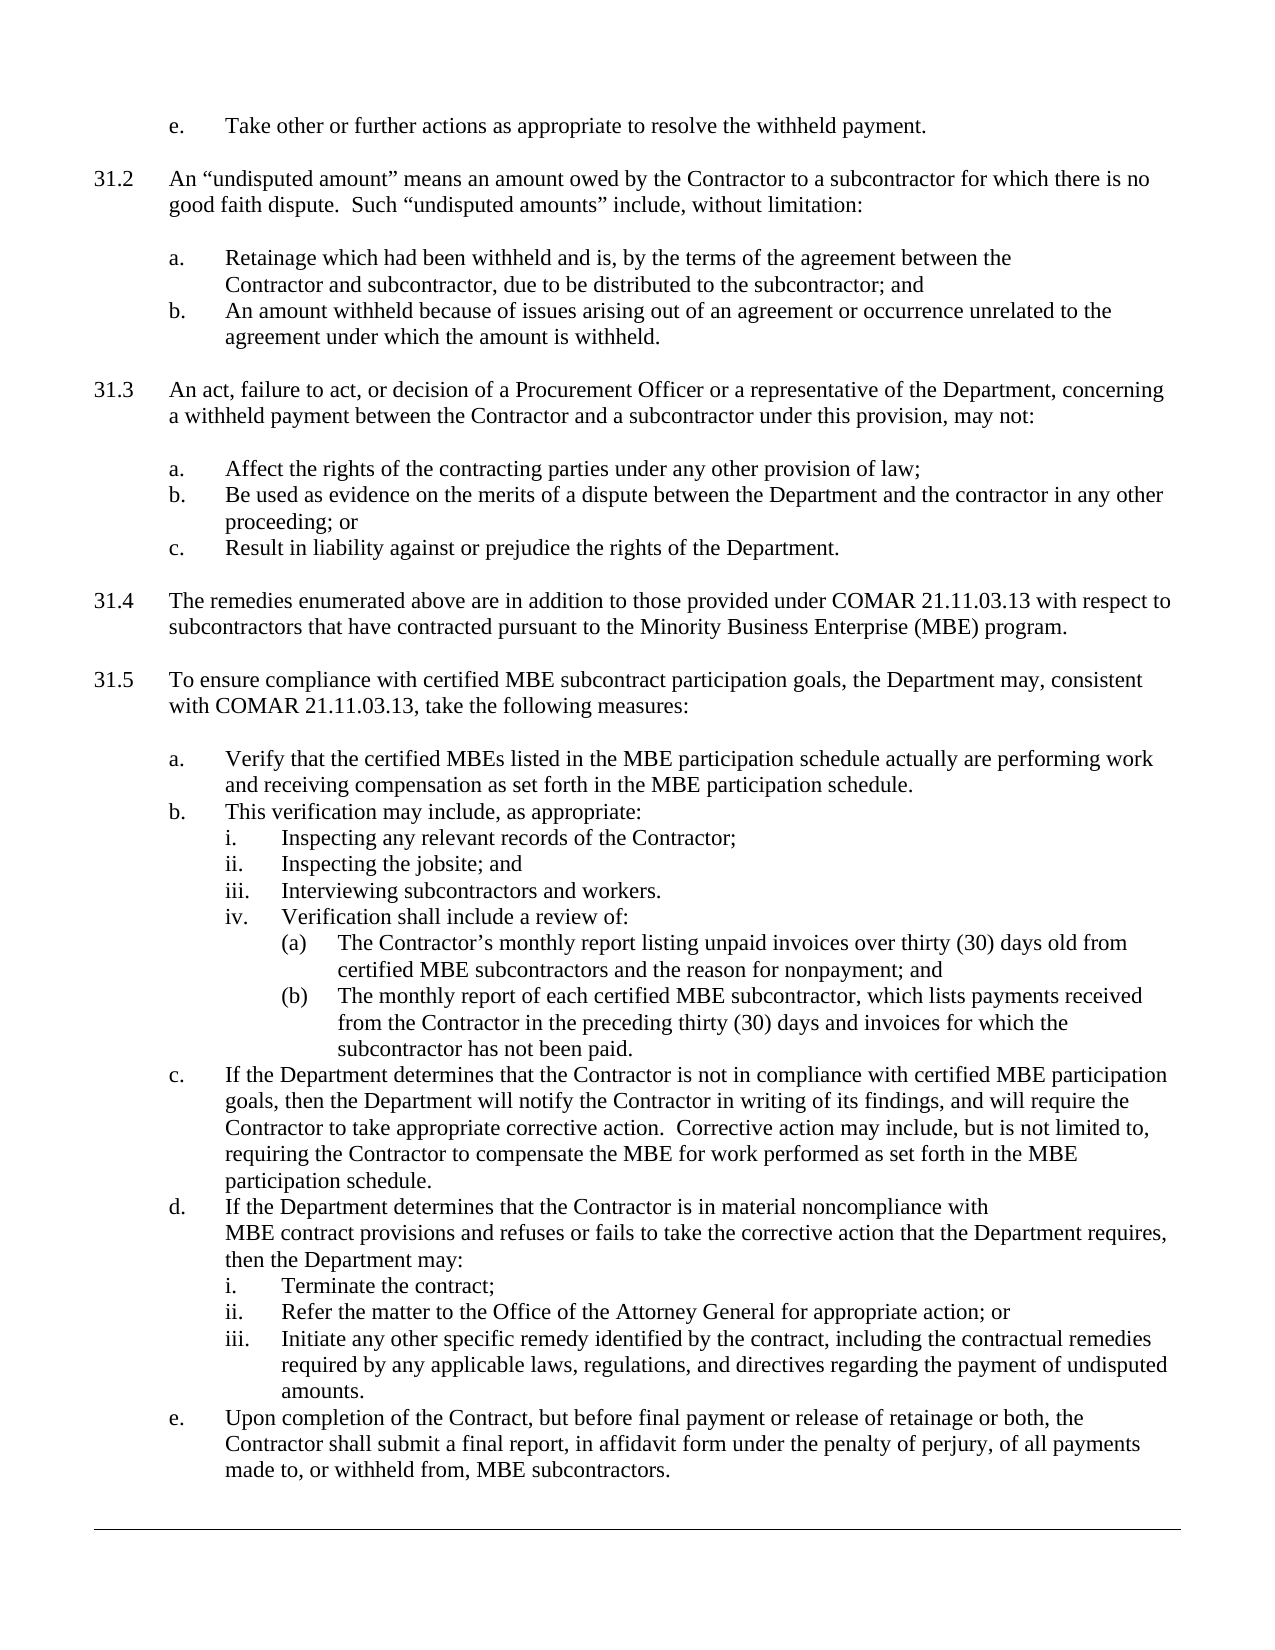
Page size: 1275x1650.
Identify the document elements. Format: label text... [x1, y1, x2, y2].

text d. If the Department determines that the Contractor is in material noncompliance with [169, 1193, 1181, 1219]
text Contractor and subcontractor, due to be distributed to the subcontractor; and [225, 271, 1181, 297]
text ii. Refer the matter to the Office of the Attorney General for appropriate action; or [225, 1298, 1181, 1325]
text 31.3 An act, failure to act, or decision of a Procurement Officer or a representative of the Department, concerning a withheld payment between the Contractor and a subcontractor under this provision, may not: [94, 376, 1181, 429]
text b. An amount withheld because of issues arising out of an agreement or occurrence unrelated to the agreement under which the amount is withheld. [169, 297, 1181, 350]
text 31.5 To ensure compliance with certified MBE subcontract participation goals, the Department may, consistent with COMAR 21.11.03.13, take the following measures: [94, 666, 1181, 719]
text (b) The monthly report of each certified MBE subcontractor, which lists payments received from the Contractor in the preceding thirty (30) days and invoices for which the subcontractor has not been paid. [281, 982, 1181, 1061]
text iii. Interviewing subcontractors and workers. [225, 877, 1181, 903]
text 31.4 The remedies enumerated above are in addition to those provided under COMAR 21.11.03.13 with respect to subcontractors that have contracted pursuant to the Minority Business Enterprise (MBE) program. [94, 587, 1181, 639]
text iv. Verification shall include a review of: [225, 903, 1181, 929]
text a. Verify that the certified MBEs listed in the MBE participation schedule actually are performing work and receiving compensation as set forth in the MBE participation schedule. [169, 745, 1181, 798]
text e. Upon completion of the Contract, but before final payment or release of retainage or both, the Contractor shall submit a final report, in affidavit form under the penalty of perjury, of all payments made to, or withheld from, MBE subcontractors. [169, 1404, 1181, 1483]
text c. If the Department determines that the Contractor is not in compliance with certified MBE participation goals, then the Department will notify the Contractor in writing of its findings, and will require the Contractor to take appropriate corrective action. Corrective action may include, but is not limited to, requiring the Contractor to compensate the MBE for work performed as set forth in the MBE participation schedule. [169, 1061, 1181, 1193]
text e. Take other or further actions as appropriate to resolve the withheld payment. [169, 112, 1181, 139]
text i. Terminate the contract; [225, 1272, 1181, 1298]
text (a) The Contractor’s monthly report listing unpaid invoices over thirty (30) days old from certified MBE subcontractors and the reason for nonpayment; and [281, 929, 1181, 982]
text a. Affect the rights of the contracting parties under any other provision of law; [169, 455, 1181, 481]
text ii. Inspecting the jobsite; and [225, 850, 1181, 877]
text iii. Initiate any other specific remedy identified by the contract, including the contractual remedies required by any applicable laws, regulations, and directives regarding the payment of undisputed amounts. [225, 1325, 1181, 1404]
text a. Retainage which had been withheld and is, by the terms of the agreement between the [169, 244, 1181, 271]
text c. Result in liability against or prejudice the rights of the Department. [169, 534, 1181, 561]
text b. This verification may include, as appropriate: [169, 798, 1181, 824]
text 31.2 An “undisputed amount” means an amount owed by the Contractor to a subcontractor for which there is no good faith dispute. Such “undisputed amounts” include, without limitation: [94, 165, 1181, 218]
text MBE contract provisions and refuses or fails to take the corrective action that the Department requires, then the Department may: [225, 1219, 1181, 1272]
text b. Be used as evidence on the merits of a dispute between the Department and the contractor in any other proceeding; or [169, 481, 1181, 534]
text i. Inspecting any relevant records of the Contractor; [225, 824, 1181, 850]
